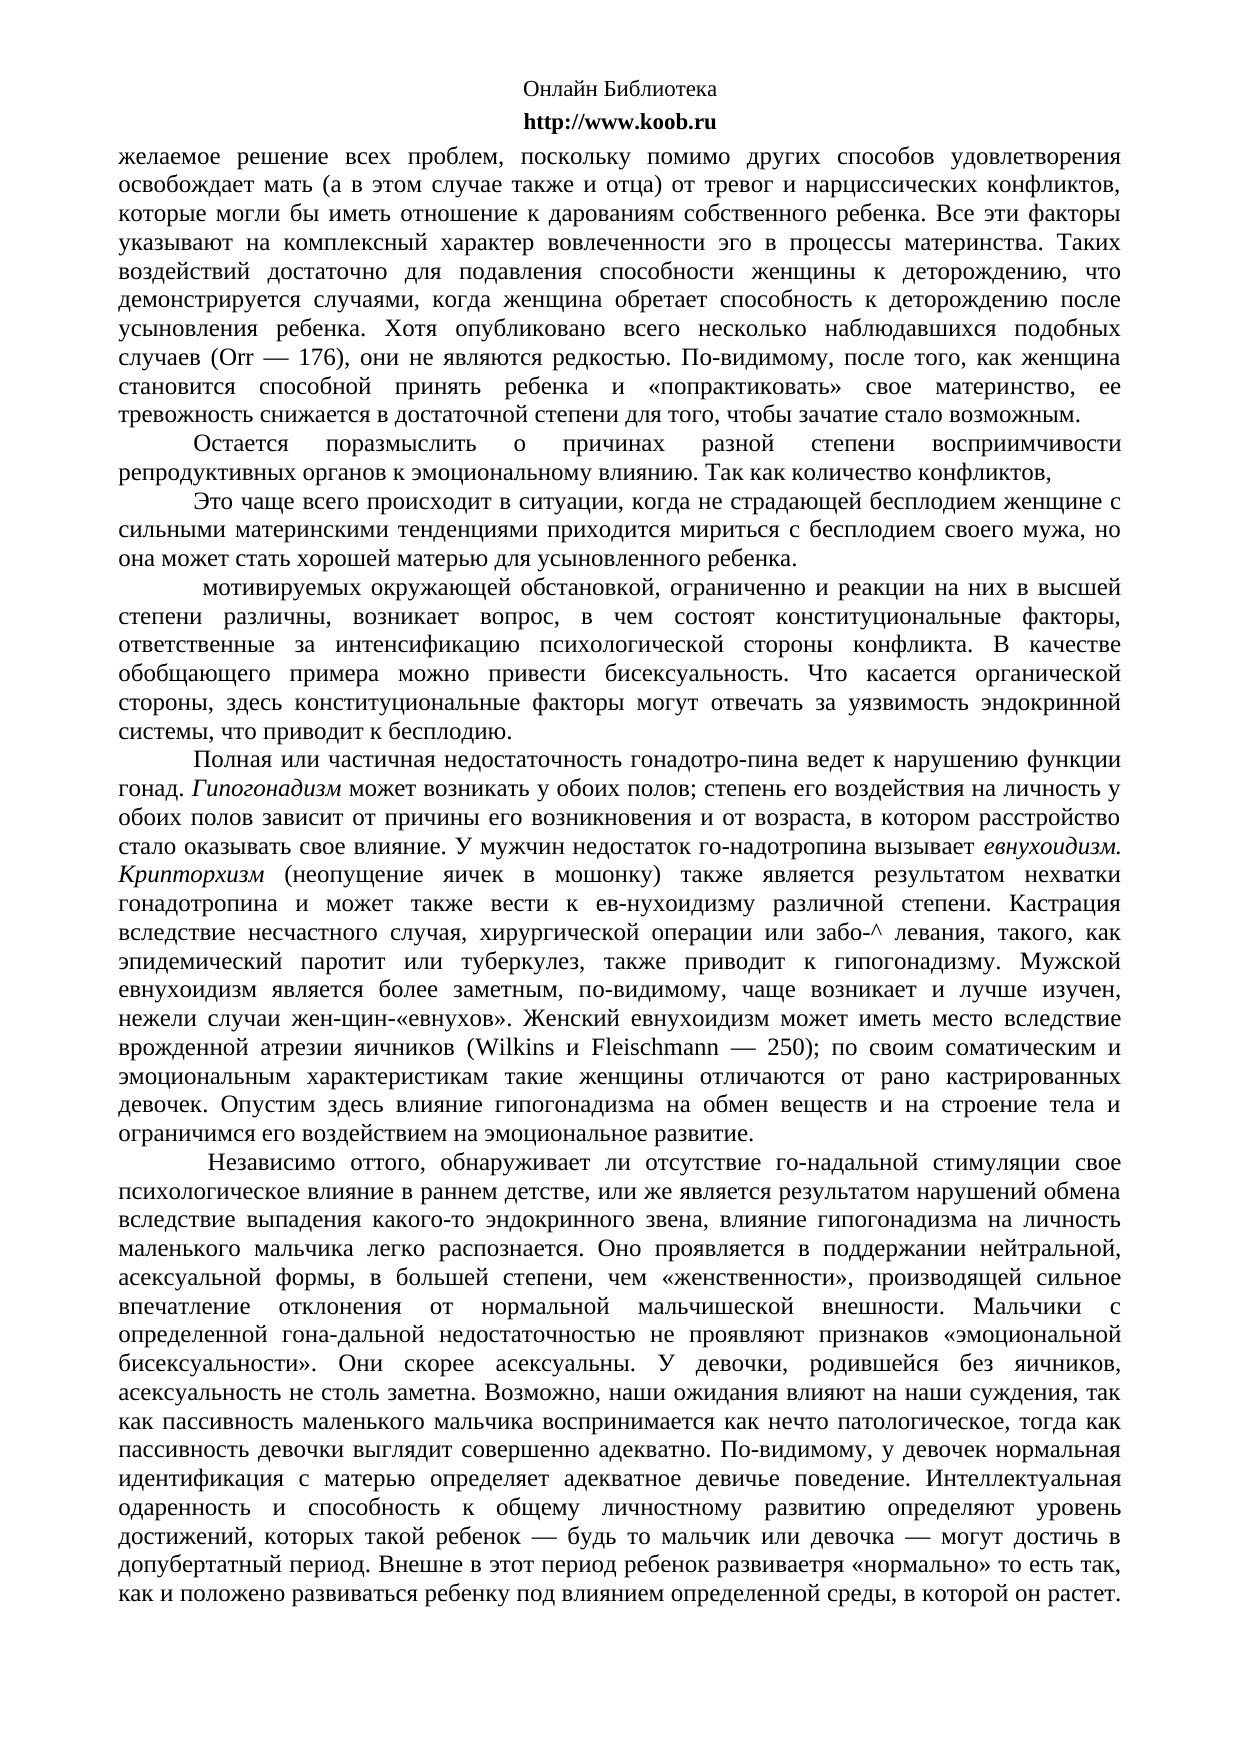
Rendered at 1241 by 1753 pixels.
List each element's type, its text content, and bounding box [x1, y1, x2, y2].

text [118, 1147, 1122, 1607]
text Остается поразмыслить о причинах разной степени восприимчивости репродуктивных органов к эмоциональному влиянию. Так как количество конфликтов, [118, 428, 1122, 486]
text Полная или частичная недостаточность гонадотро-пина ведет к нарушению функции гонад. Гипогонадизм может возникать у обоих полов; степень его воздействия на личность у обоих полов зависит от причины его возникновения и от возраста, в котором расстройство стало оказывать свое влияние. У мужчин недостаток го-надотропина вызывает евнухоидизм. Крипторхизм (неопущение яичек в мошонку) также является результатом нехватки гонадотропина и может также вести к ев-нухоидизму различной степени. Кастрация вследствие несчастного случая, хирургической операции или забо-^ левания, такого, как эпидемический паротит или туберкулез, также приводит к гипогонадизму. Мужской евнухоидизм является более заметным, по-видимому, чаще возникает и лучше изучен, нежели случаи жен-щин-«евнухов». Женский евнухоидизм может иметь место вследствие врожденной атрезии яичников (Wilkins и Fleischmann — 250); по своим соматическим и эмоциональным характеристикам такие женщины отличаются от рано кастрированных девочек. Опустим здесь влияние гипогонадизма на обмен веществ и на строение тела и ограничимся его воздействием на эмоциональное развитие. [118, 744, 1122, 1147]
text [118, 141, 1122, 428]
text Это чаще всего происходит в ситуации, когда не страдающей бесплодием женщине с сильными материнскими тенденциями приходится мириться с бесплодием своего мужа, но она может стать хорошей матерью для усыновленного ребенка. [118, 486, 1122, 572]
text мотивируемых окружающей обстановкой, ограниченно и реакции на них в высшей степени различны, возникает вопрос, в чем состоят конституциональные факторы, ответственные за интенсификацию психологической стороны конфликта. В качестве обобщающего примера можно привести бисексуальность. Что касается органической стороны, здесь конституциональные факторы могут отвечать за уязвимость эндокринной системы, что приводит к бесплодию. [118, 572, 1122, 744]
